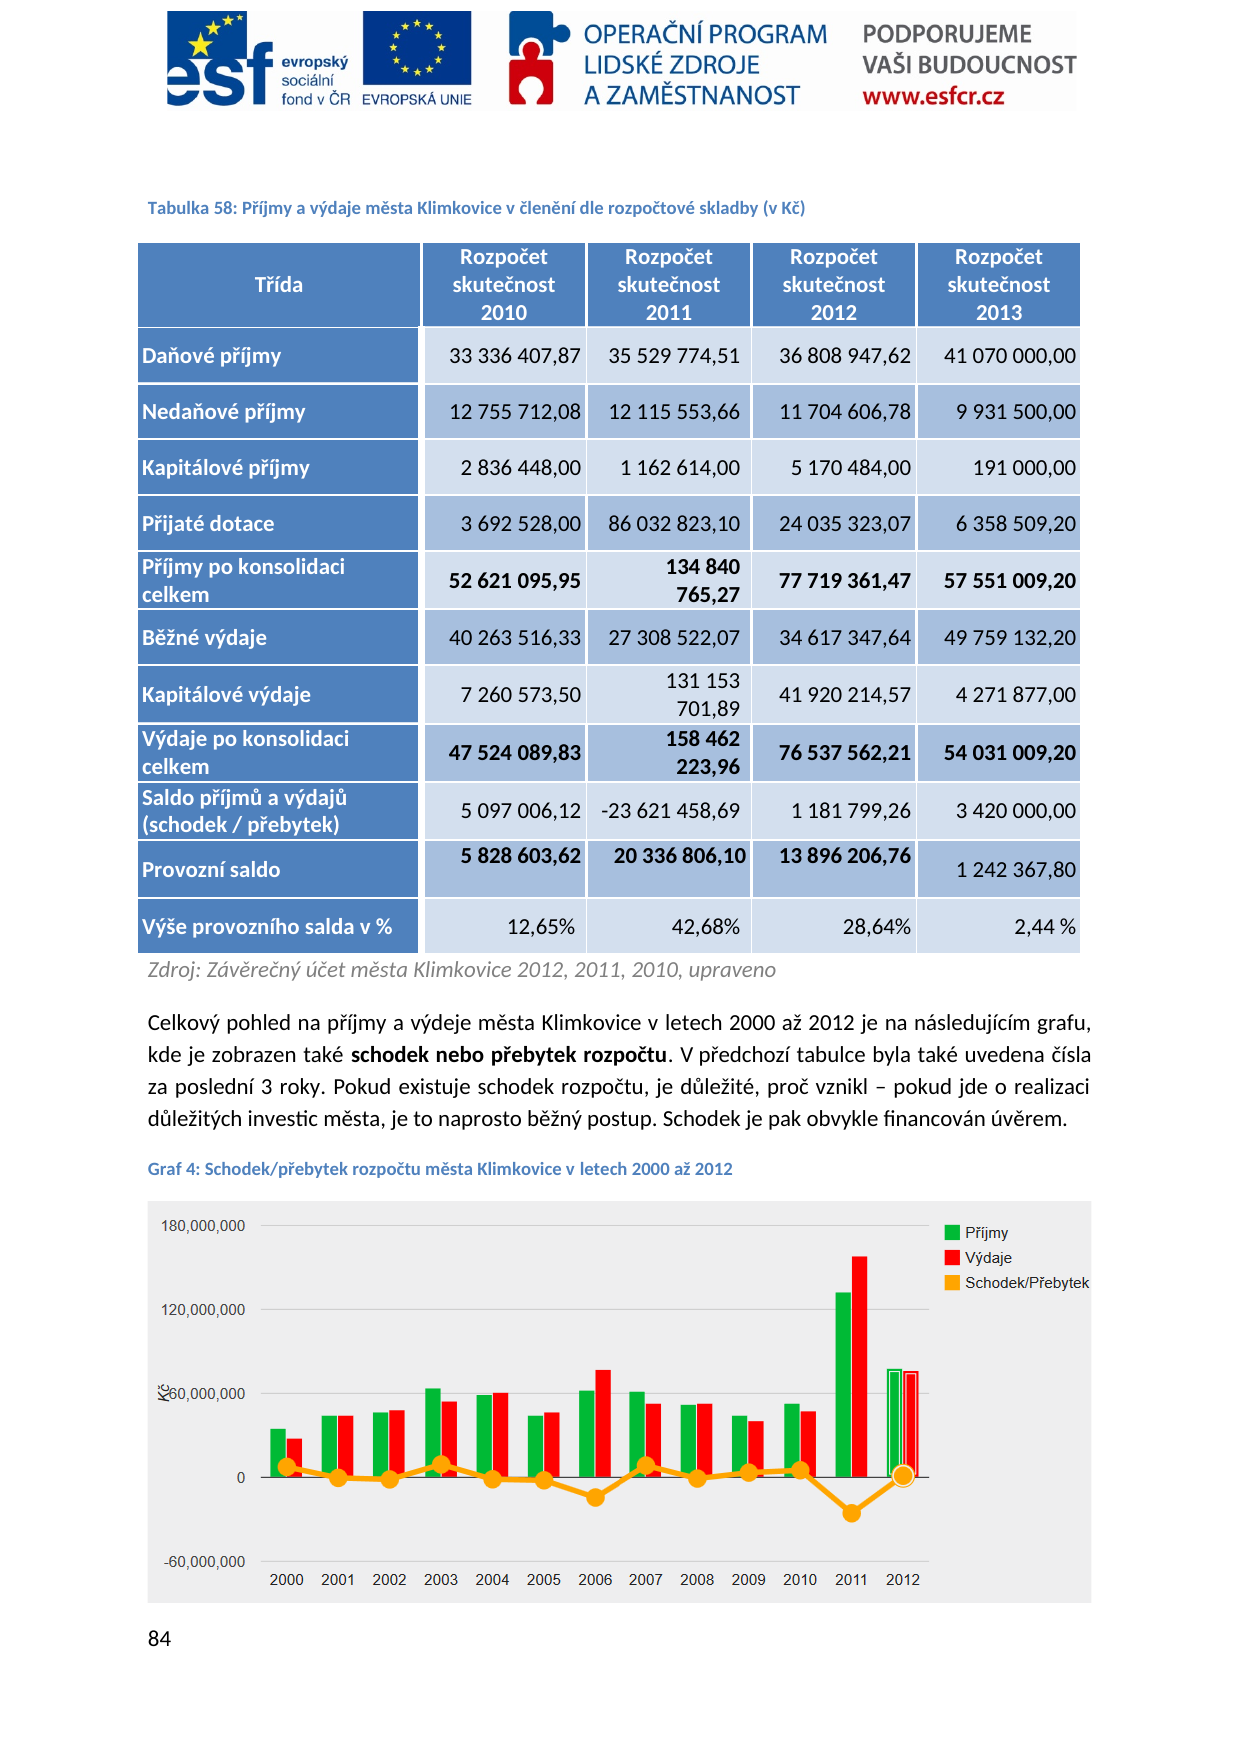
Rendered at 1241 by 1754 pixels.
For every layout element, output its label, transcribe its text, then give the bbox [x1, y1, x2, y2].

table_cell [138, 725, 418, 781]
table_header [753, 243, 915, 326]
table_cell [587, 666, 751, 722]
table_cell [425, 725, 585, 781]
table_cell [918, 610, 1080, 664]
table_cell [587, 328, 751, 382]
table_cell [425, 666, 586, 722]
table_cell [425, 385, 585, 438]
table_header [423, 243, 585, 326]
text Zdroj: Závěrečný účet města Klimkovice 2012, 2011, 2010, upraveno [148, 955, 1093, 983]
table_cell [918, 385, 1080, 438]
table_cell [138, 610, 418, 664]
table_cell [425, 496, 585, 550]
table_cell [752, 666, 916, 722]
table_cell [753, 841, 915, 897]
picture [147, 1201, 1092, 1603]
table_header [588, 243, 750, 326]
picture [167, 11, 1077, 111]
text Celkový pohled na příjmy a výdeje města Klimkovice v letech 2000 až 2012 je na následujícím grafu, kde je zobrazen také schodek nebo přebytek rozpočtu. V předchozí tabulce byla také uvedena čísla za poslední 3 roky. Pokud existuje schodek rozpočtu, je důležité, proč vznikl – pokud jde o realizaci důležitých investic města, je to naprosto běžný postup. Schodek je pak obvykle financován úvěrem. [148, 1008, 1093, 1132]
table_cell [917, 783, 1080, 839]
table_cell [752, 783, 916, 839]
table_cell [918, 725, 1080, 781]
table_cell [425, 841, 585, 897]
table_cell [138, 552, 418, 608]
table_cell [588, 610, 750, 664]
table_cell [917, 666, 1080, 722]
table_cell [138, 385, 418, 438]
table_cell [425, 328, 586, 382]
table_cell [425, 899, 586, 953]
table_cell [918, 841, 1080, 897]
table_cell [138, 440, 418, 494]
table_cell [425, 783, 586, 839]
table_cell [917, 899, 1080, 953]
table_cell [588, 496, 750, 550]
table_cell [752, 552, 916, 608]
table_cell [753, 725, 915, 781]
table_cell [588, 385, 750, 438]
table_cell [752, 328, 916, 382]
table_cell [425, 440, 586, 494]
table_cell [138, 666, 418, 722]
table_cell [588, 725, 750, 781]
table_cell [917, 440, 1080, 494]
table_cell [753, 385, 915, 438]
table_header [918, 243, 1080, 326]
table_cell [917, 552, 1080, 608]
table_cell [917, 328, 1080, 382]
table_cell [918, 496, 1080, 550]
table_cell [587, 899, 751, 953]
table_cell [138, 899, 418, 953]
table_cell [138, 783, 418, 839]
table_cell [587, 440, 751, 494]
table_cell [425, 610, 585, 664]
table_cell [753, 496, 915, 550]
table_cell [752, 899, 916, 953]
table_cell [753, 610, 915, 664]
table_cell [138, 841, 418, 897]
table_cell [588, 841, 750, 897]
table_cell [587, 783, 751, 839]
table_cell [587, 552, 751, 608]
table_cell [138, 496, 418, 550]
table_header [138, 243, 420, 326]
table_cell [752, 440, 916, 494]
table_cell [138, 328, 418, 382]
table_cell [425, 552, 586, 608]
